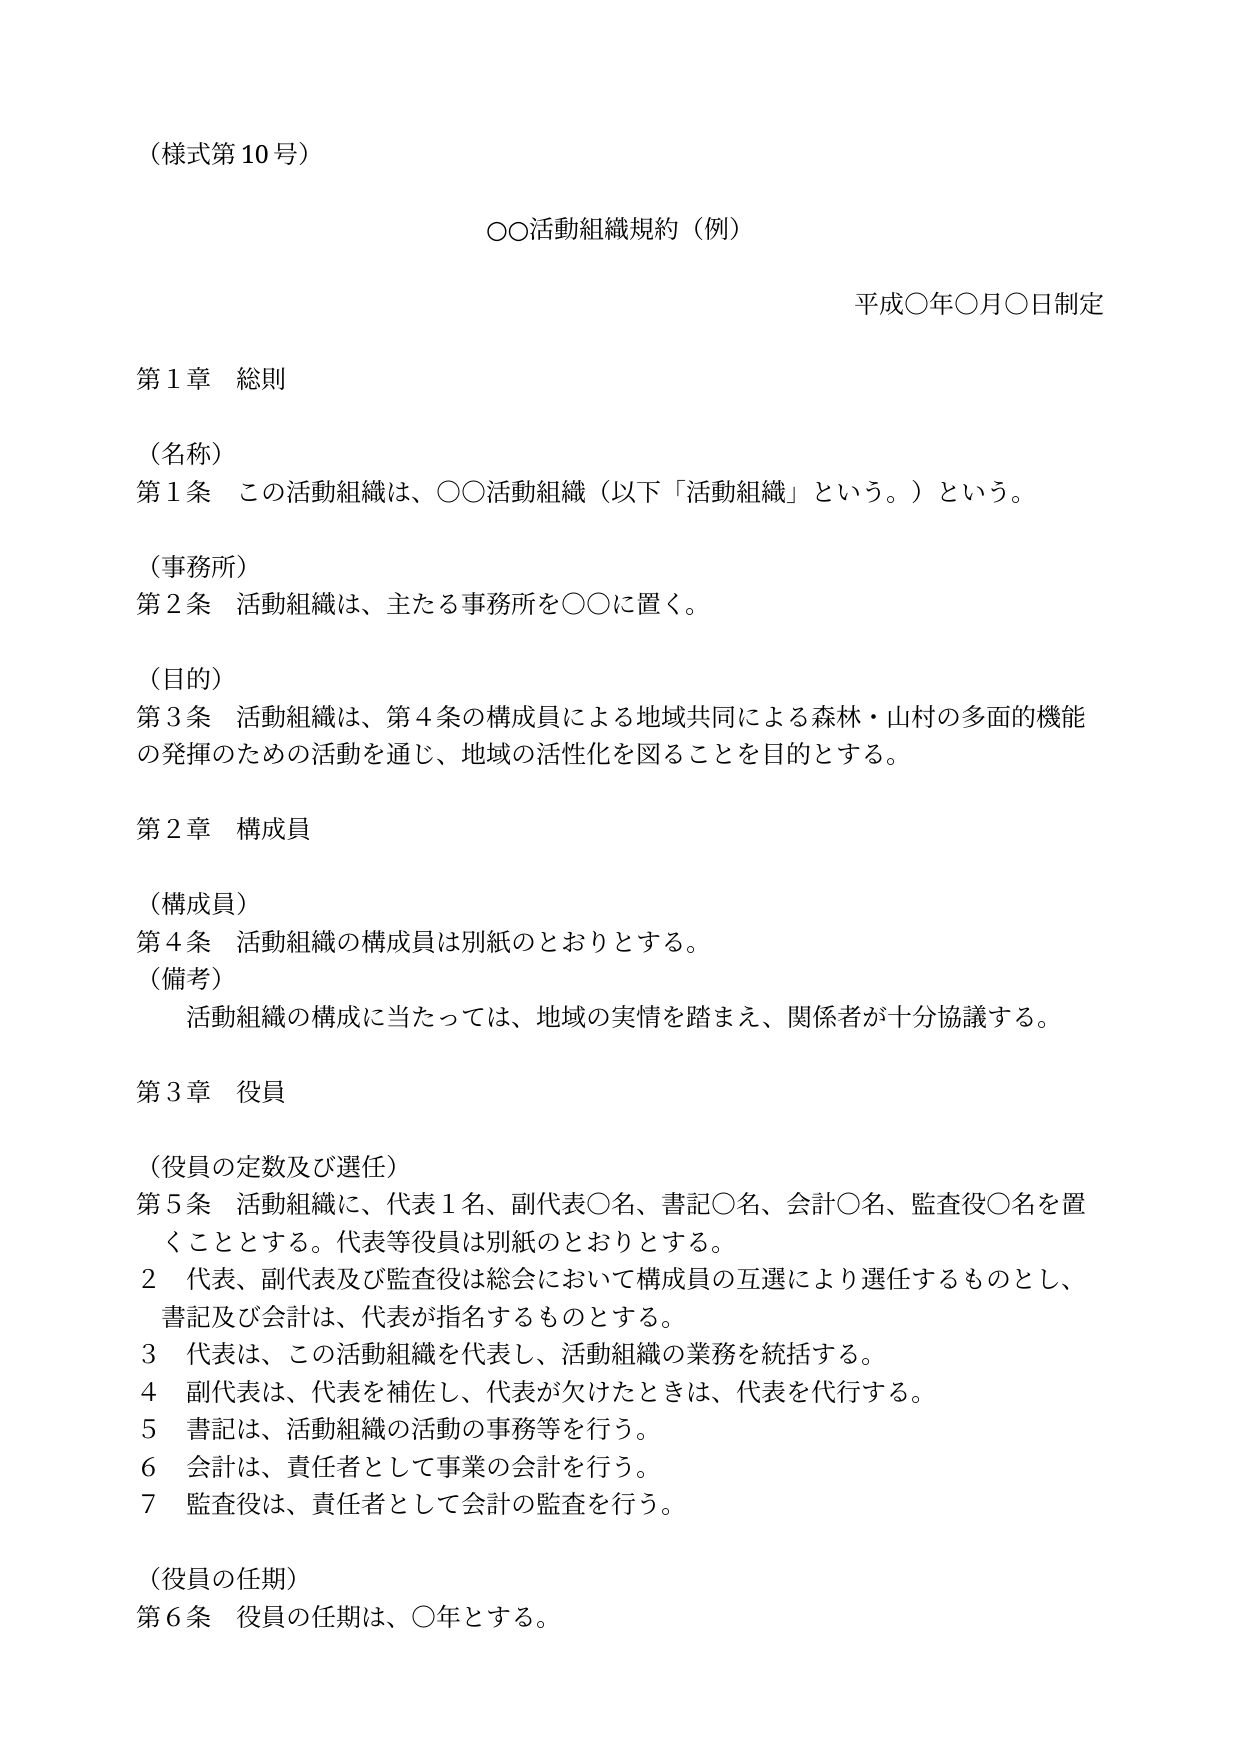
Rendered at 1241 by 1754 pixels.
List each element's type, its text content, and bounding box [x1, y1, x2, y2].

text 第３章 役員 [136, 1072, 1104, 1109]
text ６ 会計は、責任者として事業の会計を行う。 [136, 1447, 1104, 1484]
text 第１条 この活動組織は、○○活動組織（以下「活動組織」という。）という。 [136, 472, 1104, 509]
text （目的） [136, 659, 1104, 697]
text 第２章 構成員 [136, 809, 1104, 847]
text （備考） [136, 959, 1104, 997]
text 第４条 活動組織の構成員は別紙のとおりとする。 [136, 922, 1104, 959]
text 活動組織の構成に当たっては、地域の実情を踏まえ、関係者が十分協議する。 [136, 997, 1104, 1034]
text 第６条 役員の任期は、○年とする。 [136, 1597, 1104, 1634]
text （役員の任期） [136, 1559, 1104, 1597]
text （様式第10号） [136, 134, 1104, 172]
text ○○活動組織規約（例） [136, 209, 1104, 247]
text （構成員） [136, 884, 1104, 922]
text （事務所） [136, 547, 1104, 584]
text ５ 書記は、活動組織の活動の事務等を行う。 [136, 1409, 1104, 1447]
text （役員の定数及び選任） [136, 1147, 1104, 1184]
text ２ 代表、副代表及び監査役は総会において構成員の互選により選任するものとし、書記及び会計は、代表が指名するものとする。 [136, 1259, 1104, 1334]
text 第１章 総則 [136, 359, 1104, 397]
text ３ 代表は、この活動組織を代表し、活動組織の業務を統括する。 [136, 1334, 1104, 1372]
text 第５条 活動組織に、代表１名、副代表○名、書記○名、会計○名、監査役○名を置くこととする。代表等役員は別紙のとおりとする。 [136, 1184, 1104, 1259]
text 第２条 活動組織は、主たる事務所を○○に置く。 [136, 584, 1104, 622]
text ４ 副代表は、代表を補佐し、代表が欠けたときは、代表を代行する。 [136, 1372, 1104, 1409]
text 平成○年○月○日制定 [136, 284, 1104, 322]
text 第３条 活動組織は、第４条の構成員による地域共同による森林・山村の多面的機能の発揮のための活動を通じ、地域の活性化を図ることを目的とする。 [136, 697, 1104, 772]
text ７ 監査役は、責任者として会計の監査を行う。 [136, 1484, 1104, 1522]
text （名称） [136, 434, 1104, 472]
